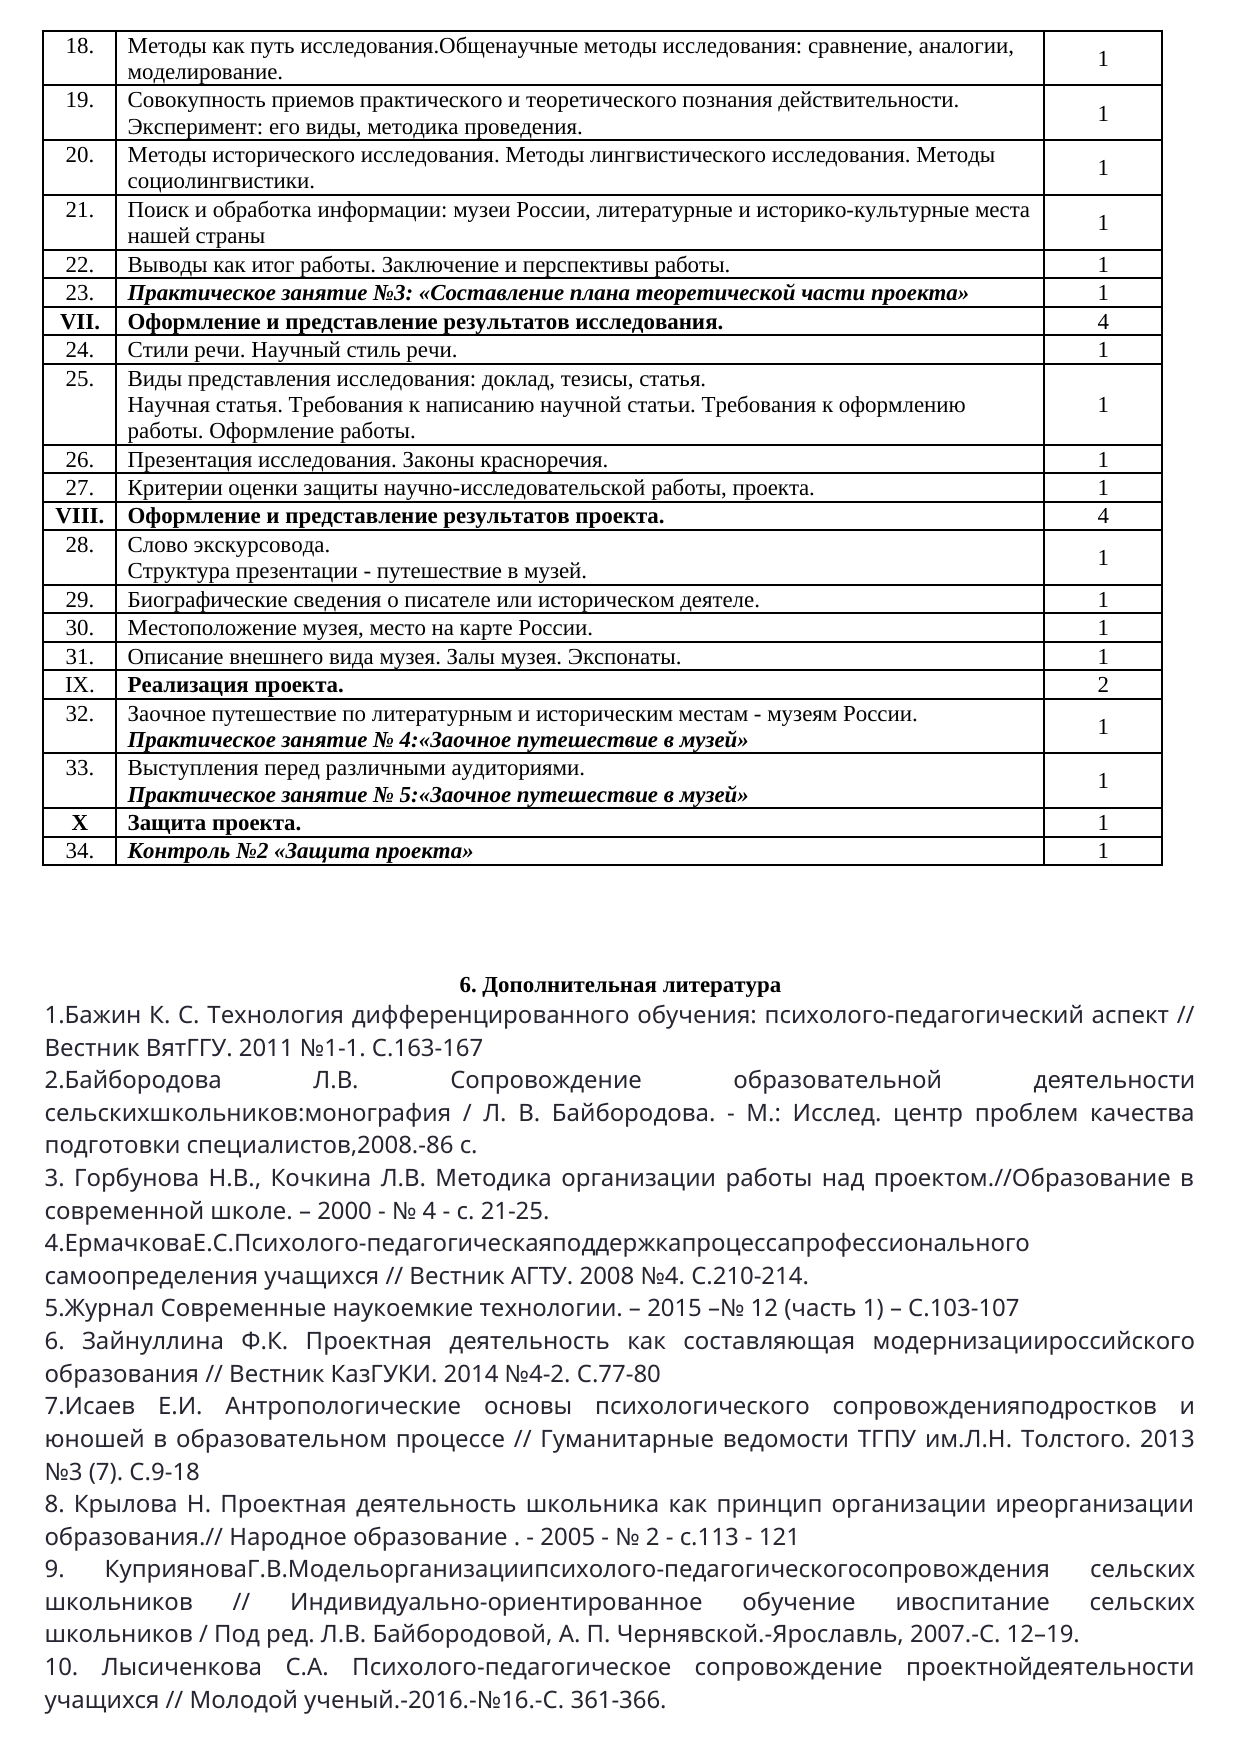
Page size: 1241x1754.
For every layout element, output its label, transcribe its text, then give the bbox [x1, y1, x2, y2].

table_cell IX. [44, 671, 115, 697]
text 8. Крылова Н. Проектная деятельность школьника как принцип организации иреорганизации образования.// Народное образование . - 2005 - № 2 - с.113 - 121 [44, 1487, 1196, 1552]
table_cell 1 [1045, 700, 1161, 752]
table_cell Практическое занятие №3: «Составление плана теоретической части проекта» [117, 279, 1043, 306]
text 1.Бажин К. С. Технология дифференцированного обучения: психолого-педагогический аспект // Вестник ВятГГУ. 2011 №1-1. С.163-167 [44, 998, 1196, 1063]
table_cell Совокупность приемов практического и теоретического познания действительности. Эксперимент: его виды, методика проведения. [117, 86, 1043, 139]
table_cell 1 [1045, 196, 1161, 249]
table_cell 19. [44, 86, 115, 139]
table_cell Выступления перед различными аудиториями. Практическое занятие № 5:«Заочное путешествие в музей» [117, 754, 1043, 807]
table_cell 1 [1045, 614, 1161, 641]
table_cell Биографические сведения о писателе или историческом деятеле. [117, 586, 1043, 612]
table_cell Оформление и представление результатов исследования. [117, 308, 1043, 334]
table_cell Критерии оценки защиты научно-исследовательской работы, проекта. [117, 474, 1043, 501]
table_cell 1 [1045, 474, 1161, 501]
table_cell Заочное путешествие по литературным и историческим местам - музеям России. Практическое занятие № 4:«Заочное путешествие в музей» [117, 700, 1043, 752]
table_cell 34. [44, 838, 115, 864]
table_cell 1 [1045, 809, 1161, 836]
table_cell VIII. [44, 503, 115, 529]
table_cell Стили речи. Научный стиль речи. [117, 336, 1043, 362]
table_cell 24. [44, 336, 115, 362]
table_cell 28. [44, 531, 115, 584]
table_cell 30. [44, 614, 115, 641]
table_cell Оформление и представление результатов проекта. [117, 503, 1043, 529]
table_cell 1 [1045, 141, 1161, 194]
table_cell 1 [1045, 86, 1161, 139]
table_cell Поиск и обработка информации: музеи России, литературные и историко-культурные места нашей страны [117, 196, 1043, 249]
table_cell 1 [1045, 754, 1161, 807]
table_cell Презентация исследования. Законы красноречия. [117, 446, 1043, 472]
table_cell 1 [1045, 838, 1161, 864]
table_cell 1 [1045, 32, 1161, 84]
table_cell 21. [44, 196, 115, 249]
table_cell 1 [1045, 279, 1161, 306]
text 2.Байбородова Л.В. Сопровождение образовательной деятельности сельскихшкольников:монография / Л. В. Байбородова. - М.: Исслед. центр проблем качества подготовки специалистов,2008.-86 с. [44, 1063, 1196, 1161]
table_cell 32. [44, 700, 115, 752]
table_cell 29. [44, 586, 115, 612]
text 10. Лысиченкова С.А. Психолого-педагогическое сопровождение проектнойдеятельности учащихся // Молодой ученый.-2016.-№16.-С. 361-366. [44, 1650, 1196, 1715]
table_cell 18. [44, 32, 115, 84]
table_cell 27. [44, 474, 115, 501]
table_cell 33. [44, 754, 115, 807]
table_cell VII. [44, 308, 115, 334]
table_cell 23. [44, 279, 115, 306]
table_cell Реализация проекта. [117, 671, 1043, 697]
text 6. Дополнительная литература [44, 971, 1196, 998]
table_cell 2 [1045, 671, 1161, 697]
table_cell 1 [1045, 251, 1161, 277]
text 7.Исаев Е.И. Антропологические основы психологического сопровожденияподростков и юношей в образовательном процессе // Гуманитарные ведомости ТГПУ им.Л.Н. Толстого. 2013 №3 (7). С.9-18 [44, 1389, 1196, 1487]
table_cell Методы исторического исследования. Методы лингвистического исследования. Методы социолингвистики. [117, 141, 1043, 194]
table_cell 22. [44, 251, 115, 277]
text 4.ЕрмачковаЕ.С.Психолого-педагогическаяподдержкапроцессапрофессионального самоопределения учащихся // Вестник АГТУ. 2008 №4. С.210-214. [44, 1226, 1196, 1291]
table_cell 1 [1045, 446, 1161, 472]
table_cell 26. [44, 446, 115, 472]
table_cell Выводы как итог работы. Заключение и перспективы работы. [117, 251, 1043, 277]
table_cell 1 [1045, 365, 1161, 444]
table_cell Методы как путь исследования.Общенаучные методы исследования: сравнение, аналогии, моделирование. [117, 32, 1043, 84]
table_cell Слово экскурсовода. Структура презентации - путешествие в музей. [117, 531, 1043, 584]
table_cell 20. [44, 141, 115, 194]
table_cell 25. [44, 365, 115, 444]
table_cell 31. [44, 643, 115, 669]
text 5.Журнал Современные наукоемкие технологии. – 2015 –№ 12 (часть 1) – С.103-107 [44, 1291, 1196, 1324]
table_cell 1 [1045, 586, 1161, 612]
text 6. Зайнуллина Ф.К. Проектная деятельность как составляющая модернизациироссийского образования // Вестник КазГУКИ. 2014 №4-2. С.77-80 [44, 1324, 1196, 1389]
table_cell Защита проекта. [117, 809, 1043, 836]
table_cell Местоположение музея, место на карте России. [117, 614, 1043, 641]
table_cell 4 [1045, 503, 1161, 529]
table_cell X [44, 809, 115, 836]
table_cell 1 [1045, 336, 1161, 362]
table_cell Виды представления исследования: доклад, тезисы, статья. Научная статья. Требования к написанию научной статьи. Требования к оформлению работы. Оформление работы. [117, 365, 1043, 444]
table_cell Контроль №2 «Защита проекта» [117, 838, 1043, 864]
table_cell 1 [1045, 643, 1161, 669]
text 9. КуприяноваГ.В.Модельорганизациипсихолого-педагогическогосопровождения сельских школьников // Индивидуально-ориентированное обучение ивоспитание сельских школьников / Под ред. Л.В. Байбородовой, А. П. Чернявской.-Ярославль, 2007.-С. 12–19. [44, 1552, 1196, 1650]
table_cell Описание внешнего вида музея. Залы музея. Экспонаты. [117, 643, 1043, 669]
table_cell 4 [1045, 308, 1161, 334]
table_cell 1 [1045, 531, 1161, 584]
text 3. Горбунова Н.В., Кочкина Л.В. Методика организации работы над проектом.//Образование в современной школе. – 2000 - № 4 - с. 21-25. [44, 1161, 1196, 1226]
